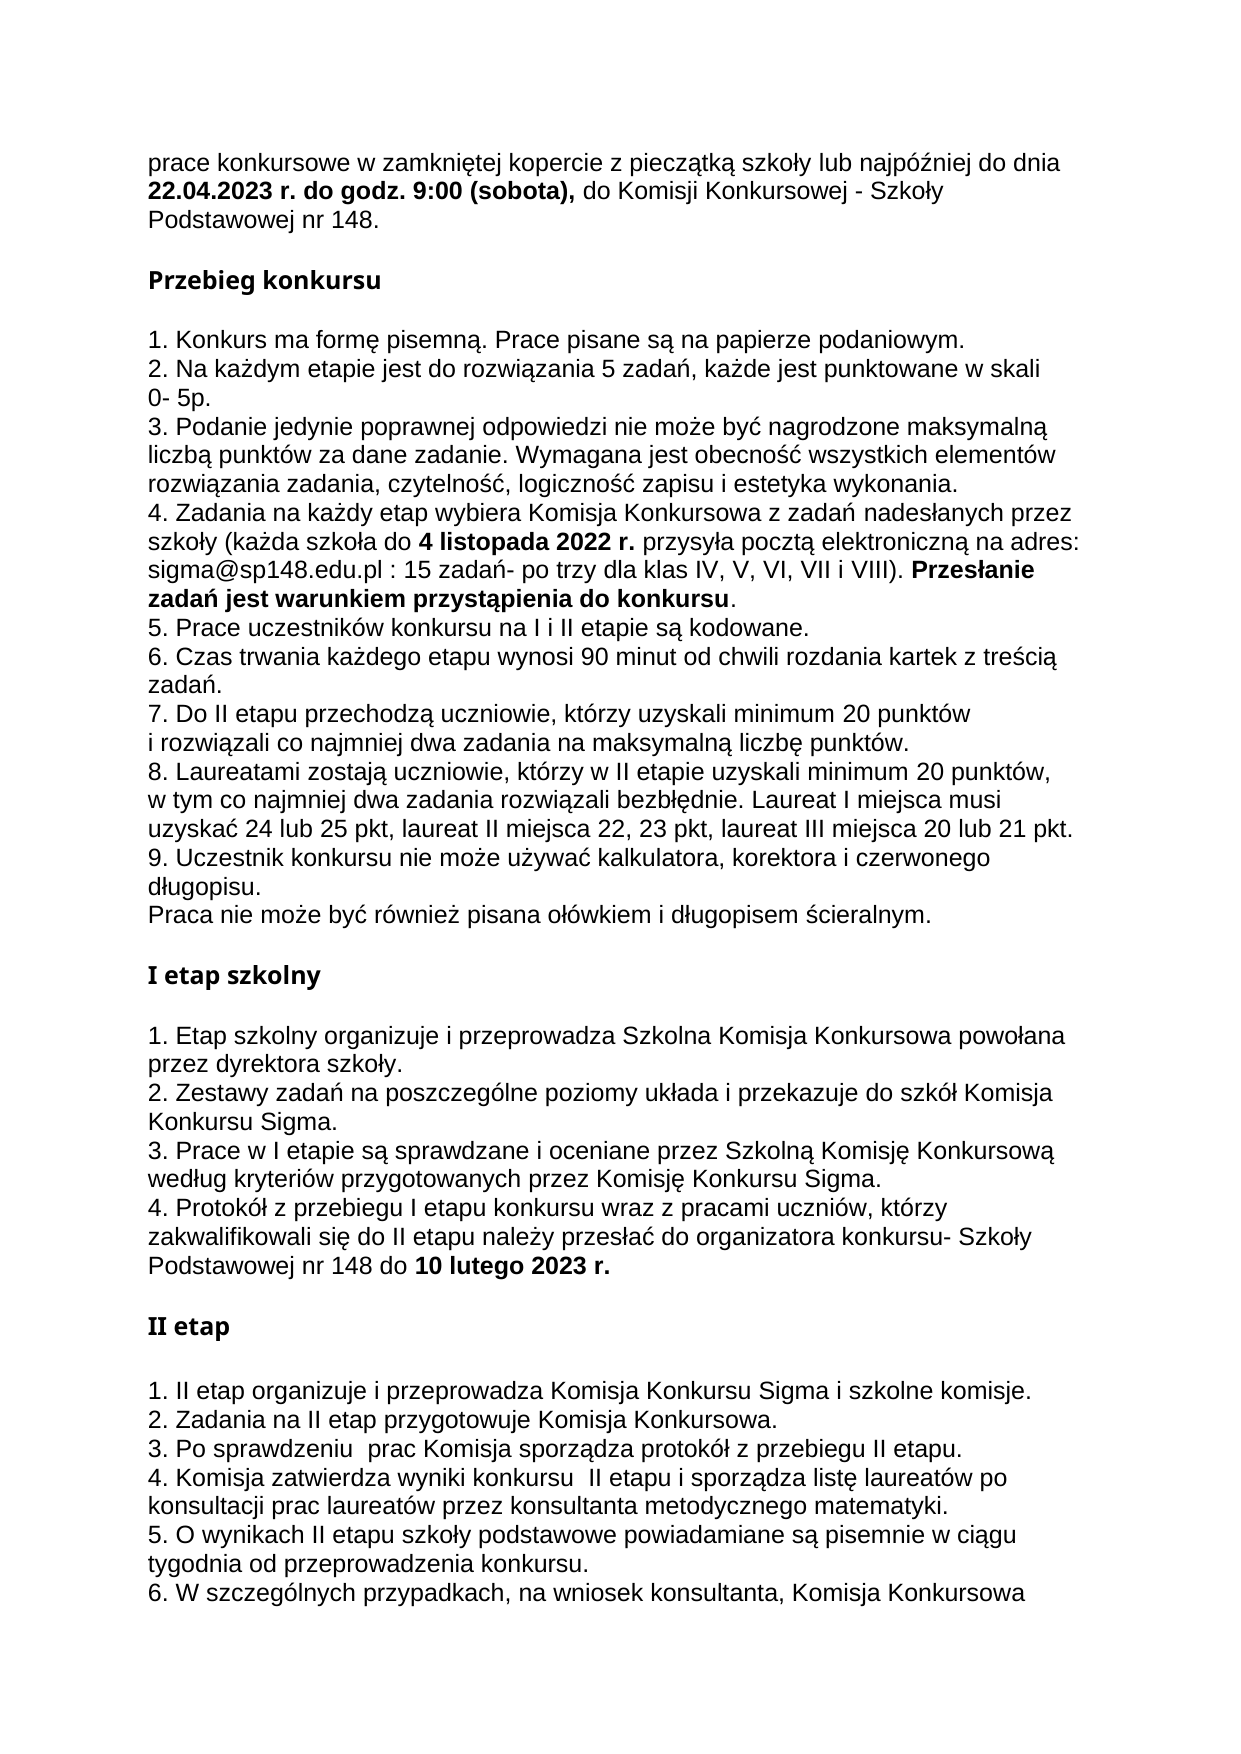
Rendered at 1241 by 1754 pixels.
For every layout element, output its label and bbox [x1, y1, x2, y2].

text [148, 148, 1093, 1606]
